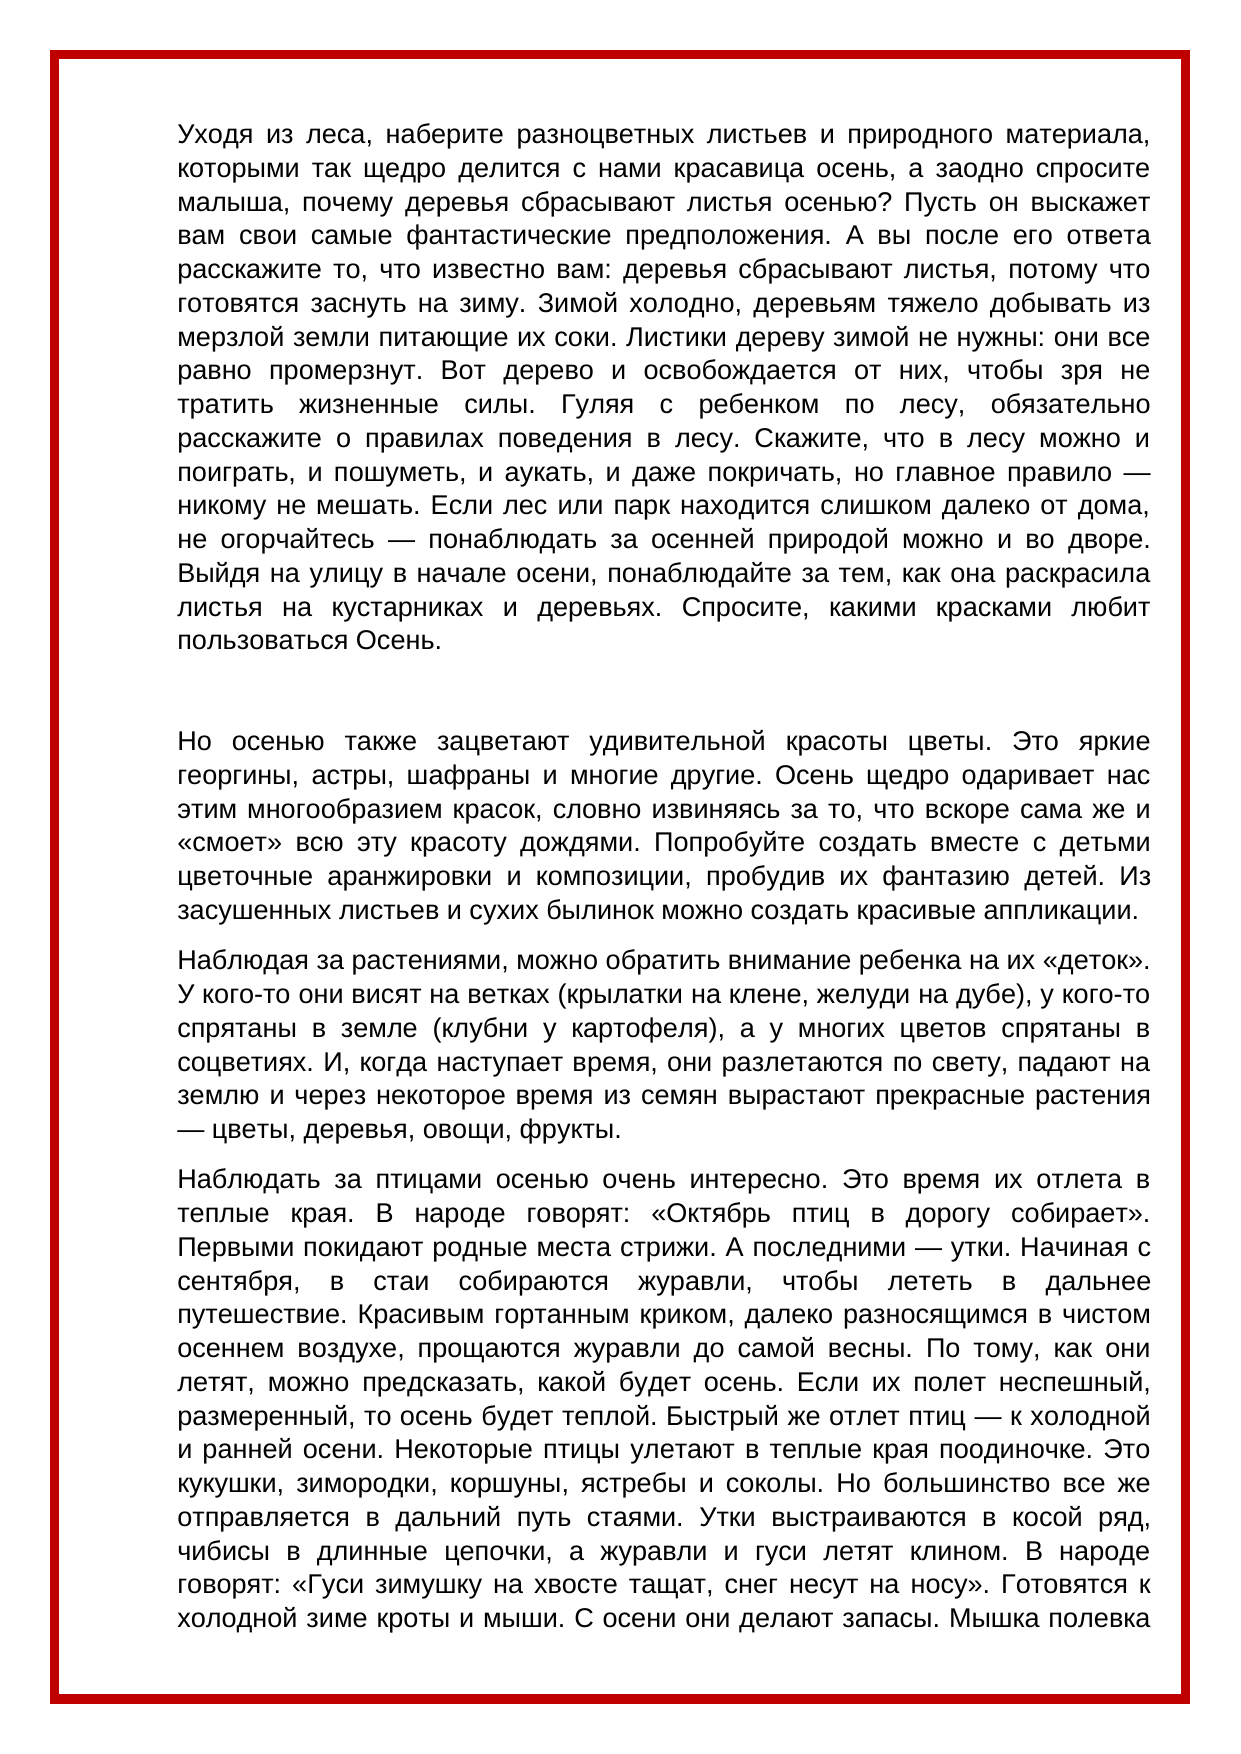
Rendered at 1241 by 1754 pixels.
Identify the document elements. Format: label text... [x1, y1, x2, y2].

text Уходя из леса, наберите разноцветных листьев и природного материала, которыми так щедро делится с нами красавица осень, а заодно спросите малыша, почему деревья сбрасывают листья осенью? Пусть он выскажет вам свои самые фантастические предположения. А вы после его ответа расскажите то, что известно вам: деревья сбрасывают листья, потому что готовятся заснуть на зиму. Зимой холодно, деревьям тяжело добывать из мерзлой земли питающие их соки. Листики дереву зимой не нужны: они все равно промерзнут. Вот дерево и освобождается от них, чтобы зря не тратить жизненные силы. Гуляя с ребенком по лесу, обязательно расскажите о правилах поведения в лесу. Скажите, что в лесу можно и поиграть, и пошуметь, и аукать, и даже покричать, но главное правило — никому не мешать. Если лес или парк находится слишком далеко от дома, не огорчайтесь — понаблюдать за осенней природой можно и во дворе. Выйдя на улицу в начале осени, понаблюдайте за тем, как она раскрасила листья на кустарниках и деревьях. Спросите, какими красками любит пользоваться Осень. [177, 118, 1152, 656]
text Но осенью также зацветают удивительной красоты цветы. Это яркие георгины, астры, шафраны и многие другие. Осень щедро одаривает нас этим многообразием красок, словно извиняясь за то, что вскоре сама же и «смоет» всю эту красоту дождями. Попробуйте создать вместе с детьми цветочные аранжировки и композиции, пробудив их фантазию детей. Из засушенных листьев и сухих былинок можно создать красивые аппликации. [177, 725, 1152, 925]
text Наблюдая за растениями, можно обратить внимание ребенка на их «деток». У кого-то они висят на ветках (крылатки на клене, желуди на дубе), у кого-то спрятаны в земле (клубни у картофеля), а у многих цветов спрятаны в соцветиях. И, когда наступает время, они разлетаются по свету, падают на землю и через некоторое время из семян вырастают прекрасные растения — цветы, деревья, овощи, фрукты. [177, 944, 1152, 1144]
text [177, 1163, 1152, 1633]
